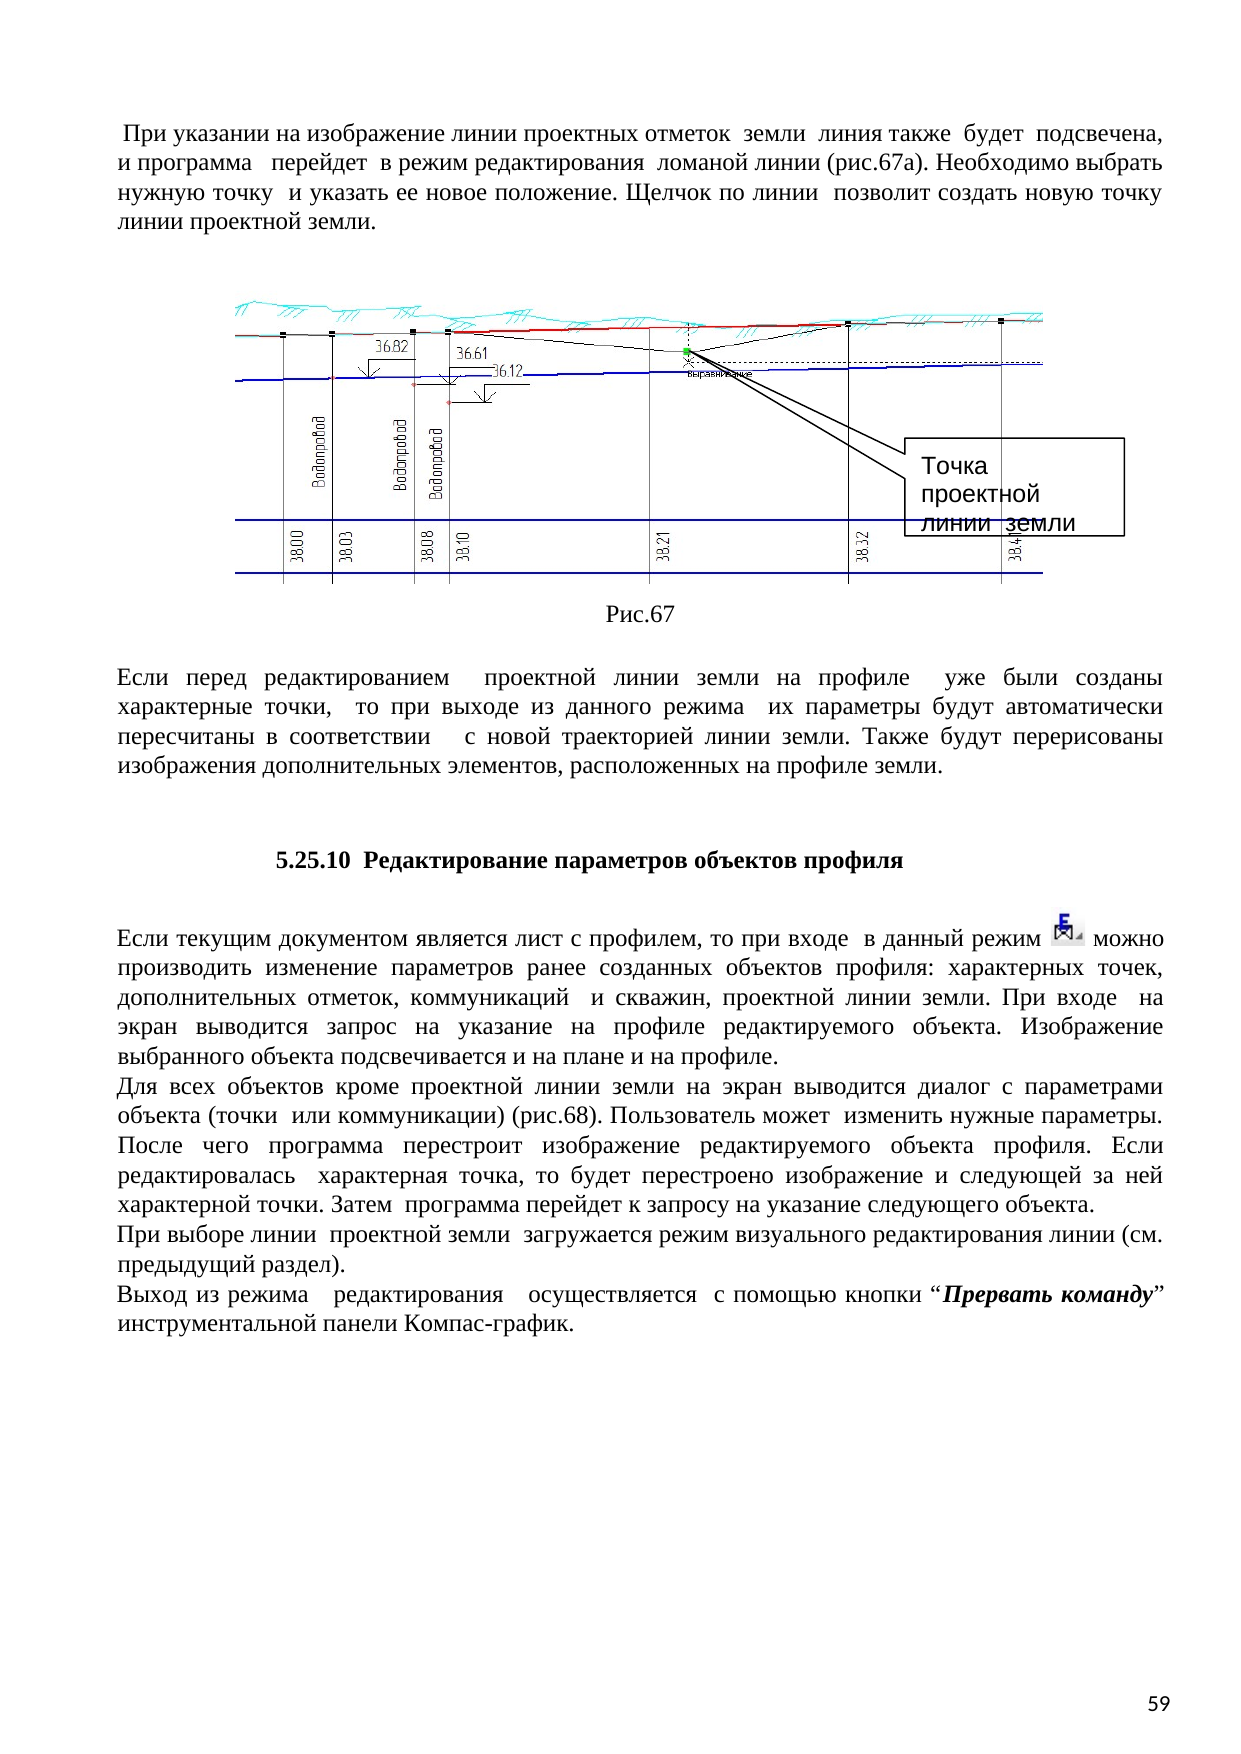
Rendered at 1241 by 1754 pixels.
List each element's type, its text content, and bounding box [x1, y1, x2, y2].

picture [235, 236, 1043, 584]
picture [724, 369, 1043, 535]
text При указании на изображение линии проектных отметок земли линия также будет подсвечена, и программа перейдет в режим редактирования ломаной линии (рис.67а). Необходимо выбрать нужную точку и указать ее новое положение. Щелчок по линии позволит создать новую точку линии проектной земли. [116, 118, 1164, 235]
text Выход из режима редактирования осуществляется с помощью кнопки “Прервать команду” инструментальной панели Компас-график. [116, 1279, 1164, 1337]
text При выборе линии проектной земли загружается режим визуального редактирования линии (см. предыдущий раздел). [116, 1219, 1164, 1278]
text Если перед редактированием проектной линии земли на профиле уже были созданы характерные точки, то при выходе из данного режима их параметры будут автоматически пересчитаны в соответствии с новой траекторией линии земли. Также будут перерисованы изображения дополнительных элементов, расположенных на профиле земли. [116, 662, 1164, 779]
text Для всех объектов кроме проектной линии земли на экран выводится диалог с параметрами объекта (точки или коммуникации) (рис.68). Пользователь может изменить нужные параметры. После чего программа перестроит изображение редактируемого объекта профиля. Если редактировалась характерная точка, то будет перестроено изображение и следующей за ней характерной точки. Затем программа перейдет к запросу на указание следующего объекта. [116, 1071, 1164, 1218]
text Рис.67 [221, 599, 1059, 628]
text Если текущим документом является лист с профилем, то при входе в данный режим можно производить изменение параметров ранее созданных объектов профиля: характерных точек, дополнительных отметок, коммуникаций и скважин, проектной линии земли. При входе на экран выводится запрос на указание на профиле редактируемого объекта. Изображение выбранного объекта подсвечивается и на плане и на профиле. [116, 907, 1164, 1070]
picture [1050, 907, 1086, 946]
subtitle 5.25.10 Редактирование параметров объектов профиля [276, 845, 1170, 874]
